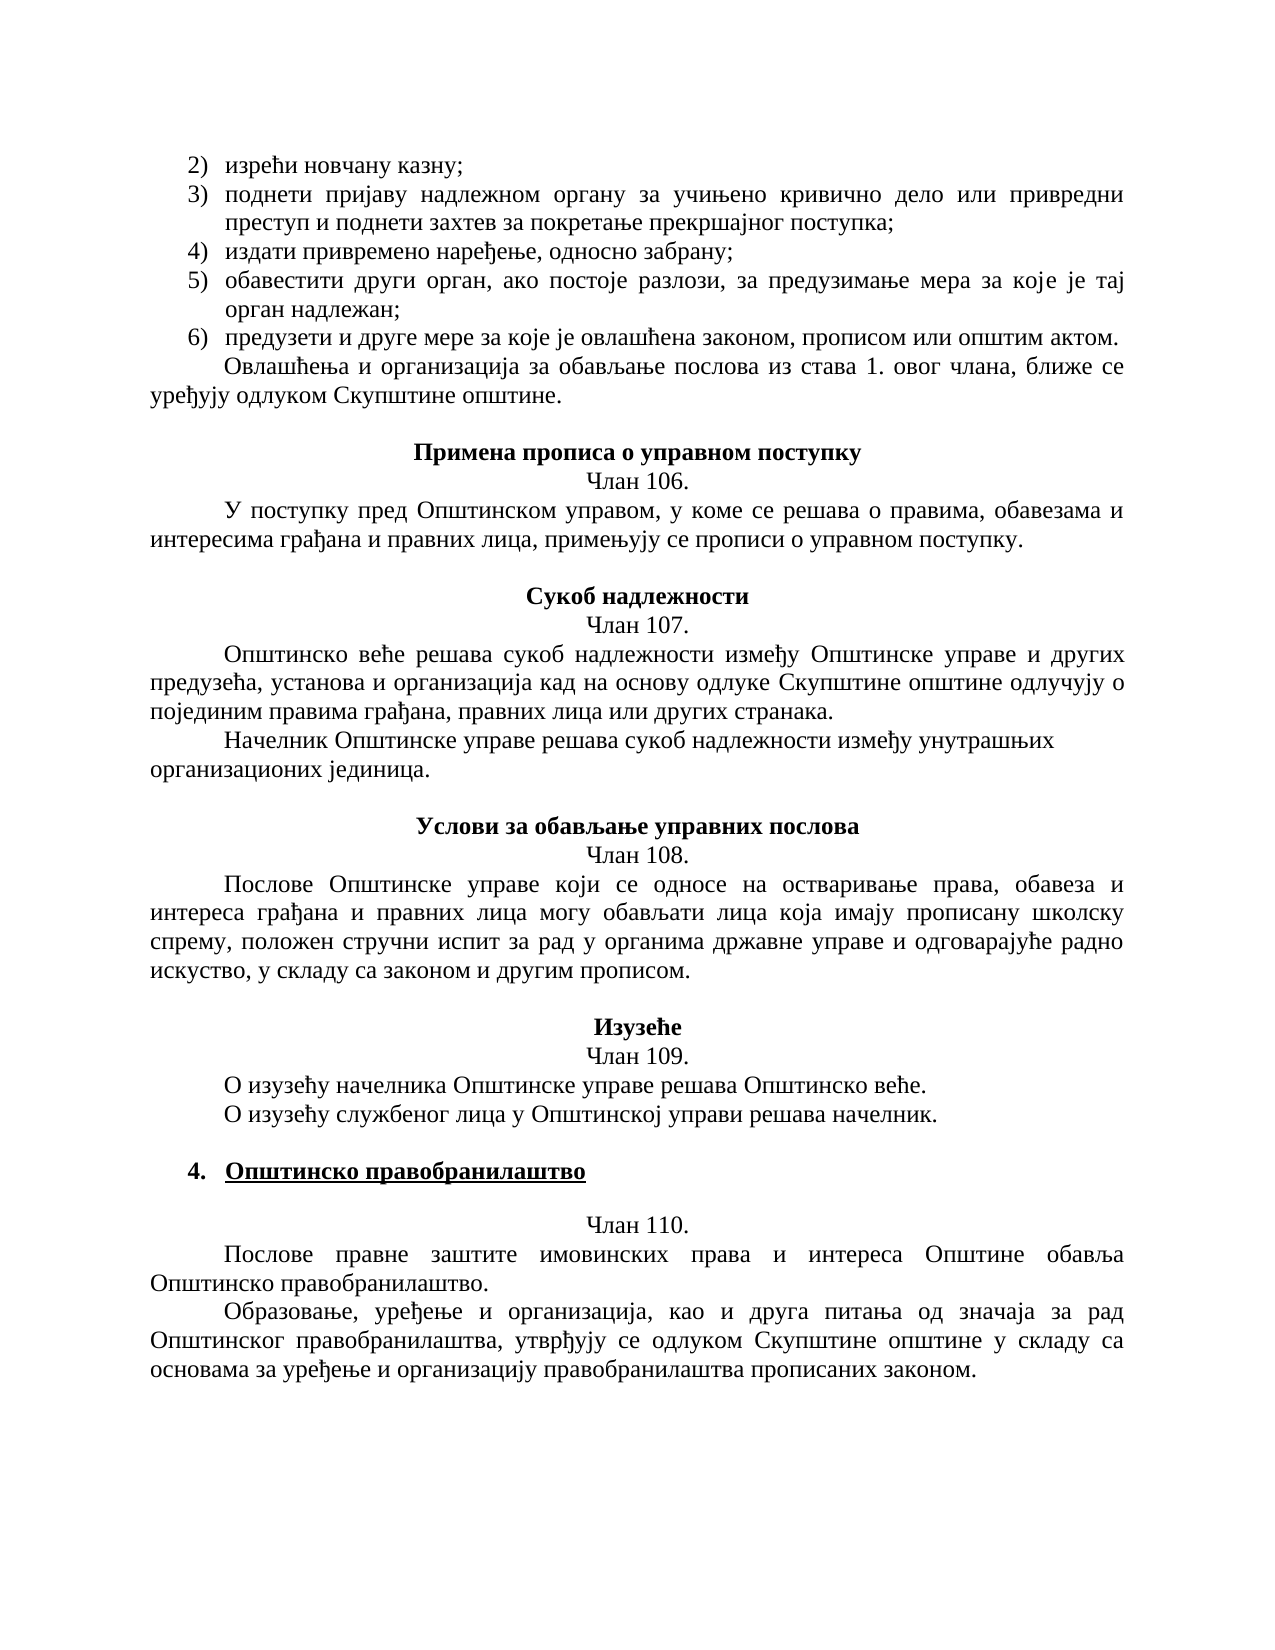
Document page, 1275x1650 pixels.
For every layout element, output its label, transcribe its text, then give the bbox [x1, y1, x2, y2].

text Сукоб надлежности [150, 581, 1125, 610]
text Услови за обављање управних послова [150, 811, 1125, 840]
list изрећи новчану казну; [187, 150, 1125, 179]
list Општинско правобранилаштво [187, 1156, 1125, 1185]
text Послове правне заштите имовинских права и интереса Општине обавља Општинско правобранилаштво. [150, 1239, 1125, 1296]
text Овлашћења и организација за обављање послова из става 1. овог члана, ближе се уређују одлуком Скупштине општине. [150, 351, 1125, 409]
text О изузећу службеног лица у Општинској управи решава начелник. [150, 1099, 1125, 1127]
text Члан 110. [150, 1210, 1125, 1239]
list обавестити други орган, ако постоје разлози, за предузимање мера за које је тај орган надлежан; [187, 265, 1125, 322]
text Начелник Општинске управе решава сукоб надлежности између унутрашњих организационих јединица. [150, 725, 1125, 782]
list поднети пријаву надлежном органу за учињено кривично дело или привредни преступ и поднети захтев за покретање прекршајног поступка; [187, 179, 1125, 236]
text Члан 107. [150, 610, 1125, 639]
text Примена прописа о управном поступку [150, 437, 1125, 466]
list издати привремено наређење, односно забрану; [187, 236, 1125, 265]
text Изузеће [150, 1012, 1125, 1041]
text Члан 106. [150, 466, 1125, 495]
list предузети и друге мере за које је овлашћена законом, прописом или општим актом. [187, 322, 1125, 351]
text Послове Општинске управе који се односе на остваривање права, обавеза и интереса грађана и правних лица могу обављати лица која имају прописану школску спрему, положен стручни испит за рад у органима државне управе и одговарајуће радно искуство, у складу са законом и другим прописом. [150, 869, 1125, 984]
text Члан 108. [150, 840, 1125, 869]
text Члан 109. [150, 1041, 1125, 1070]
text О изузећу начелника Општинске управе решава Општинско веће. [150, 1070, 1125, 1099]
text Општинско веће решава сукоб надлежности између Општинске управе и других предузећа, установа и организација кад на основу одлуке Скупштине општине одлучују о појединим правима грађана, правних лица или других странака. [150, 639, 1125, 725]
text У поступку пред Општинском управом, у коме се решава о правима, обавезама и интересима грађана и правних лица, примењују се прописи о управном поступку. [150, 495, 1125, 552]
text Образовање, уређење и организација, као и друга питања од значаја за рад Општинског правобранилаштва, утврђују се одлуком Скупштине општине у складу са основама за уређење и организацију правобранилаштва прописаних законом. [150, 1296, 1125, 1383]
